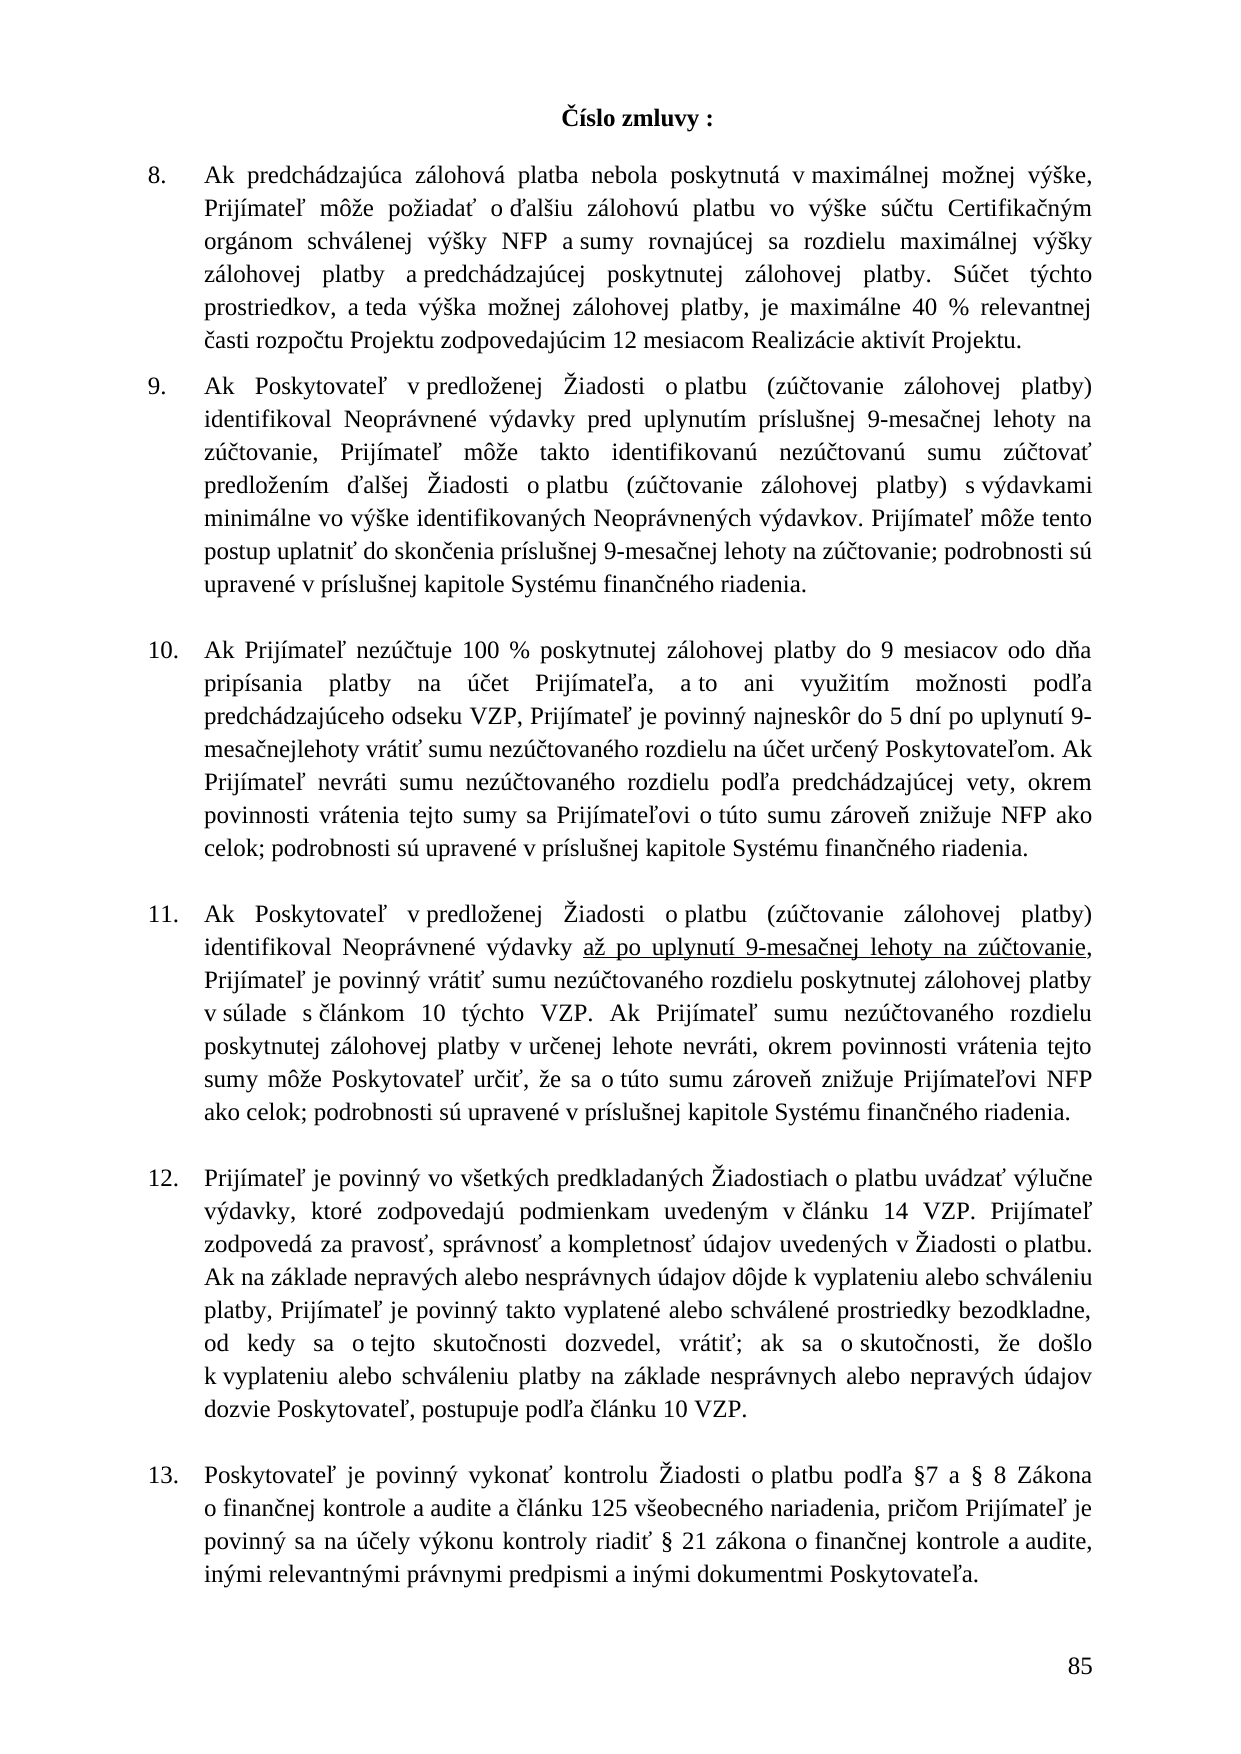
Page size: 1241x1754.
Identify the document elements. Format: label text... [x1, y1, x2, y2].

list Ak Prijímateľ nezúčtuje 100 % poskytnutej zálohovej platby do 9 mesiacov odo dňa pripísania platby na účet Prijímateľa, a to ani využitím možnosti podľa predchádzajúceho odseku VZP, Prijímateľ je povinný najneskôr do 5 dní po uplynutí 9-mesačnejlehoty vrátiť sumu nezúčtovaného rozdielu na účet určený Poskytovateľom. Ak Prijímateľ nevráti sumu nezúčtovaného rozdielu podľa predchádzajúcej vety, okrem povinnosti vrátenia tejto sumy sa Prijímateľovi o túto sumu zároveň znižuje NFP ako celok; podrobnosti sú upravené v príslušnej kapitole Systému finančného riadenia. [148, 635, 1092, 862]
list Poskytovateľ je povinný vykonať kontrolu Žiadosti o platbu podľa §7 a § 8 Zákona o finančnej kontrole a audite a článku 125 všeobecného nariadenia, pričom Prijímateľ je povinný sa na účely výkonu kontroly riadiť § 21 zákona o finančnej kontrole a audite, inými relevantnými právnymi predpismi a inými dokumentmi Poskytovateľa. [148, 1460, 1092, 1588]
list Ak predchádzajúca zálohová platba nebola poskytnutá v maximálnej možnej výške, Prijímateľ môže požiadať o ďalšiu zálohovú platbu vo výške súčtu Certifikačným orgánom schválenej výšky NFP a sumy rovnajúcej sa rozdielu maximálnej výšky zálohovej platby a predchádzajúcej poskytnutej zálohovej platby. Súčet týchto prostriedkov, a teda výška možnej zálohovej platby, je maximálne 40 % relevantnej časti rozpočtu Projektu zodpovedajúcim 12 mesiacom Realizácie aktivít Projektu. [148, 160, 1092, 354]
list Ak Poskytovateľ v predloženej Žiadosti o platbu (zúčtovanie zálohovej platby) identifikoval Neoprávnené výdavky až po uplynutí 9-mesačnej lehoty na zúčtovanie, Prijímateľ je povinný vrátiť sumu nezúčtovaného rozdielu poskytnutej zálohovej platby v súlade s článkom 10 týchto VZP. Ak Prijímateľ sumu nezúčtovaného rozdielu poskytnutej zálohovej platby v určenej lehote nevráti, okrem povinnosti vrátenia tejto sumy môže Poskytovateľ určiť, že sa o túto sumu zároveň znižuje Prijímateľovi NFP ako celok; podrobnosti sú upravené v príslušnej kapitole Systému finančného riadenia. [148, 899, 1092, 1126]
list Ak Poskytovateľ v predloženej Žiadosti o platbu (zúčtovanie zálohovej platby) identifikoval Neoprávnené výdavky pred uplynutím príslušnej 9-mesačnej lehoty na zúčtovanie, Prijímateľ môže takto identifikovanú nezúčtovanú sumu zúčtovať predložením ďalšej Žiadosti o platbu (zúčtovanie zálohovej platby) s výdavkami minimálne vo výške identifikovaných Neoprávnených výdavkov. Prijímateľ môže tento postup uplatniť do skončenia príslušnej 9-mesačnej lehoty na zúčtovanie; podrobnosti sú upravené v príslušnej kapitole Systému finančného riadenia. [148, 371, 1092, 598]
list Prijímateľ je povinný vo všetkých predkladaných Žiadostiach o platbu uvádzať výlučne výdavky, ktoré zodpovedajú podmienkam uvedeným v článku 14 VZP. Prijímateľ zodpovedá za pravosť, správnosť a kompletnosť údajov uvedených v Žiadosti o platbu. Ak na základe nepravých alebo nesprávnych údajov dôjde k vyplateniu alebo schváleniu platby, Prijímateľ je povinný takto vyplatené alebo schválené prostriedky bezodkladne, od kedy sa o tejto skutočnosti dozvedel, vrátiť; ak sa o skutočnosti, že došlo k vyplateniu alebo schváleniu platby na základe nesprávnych alebo nepravých údajov dozvie Poskytovateľ, postupuje podľa článku 10 VZP. [148, 1163, 1092, 1423]
